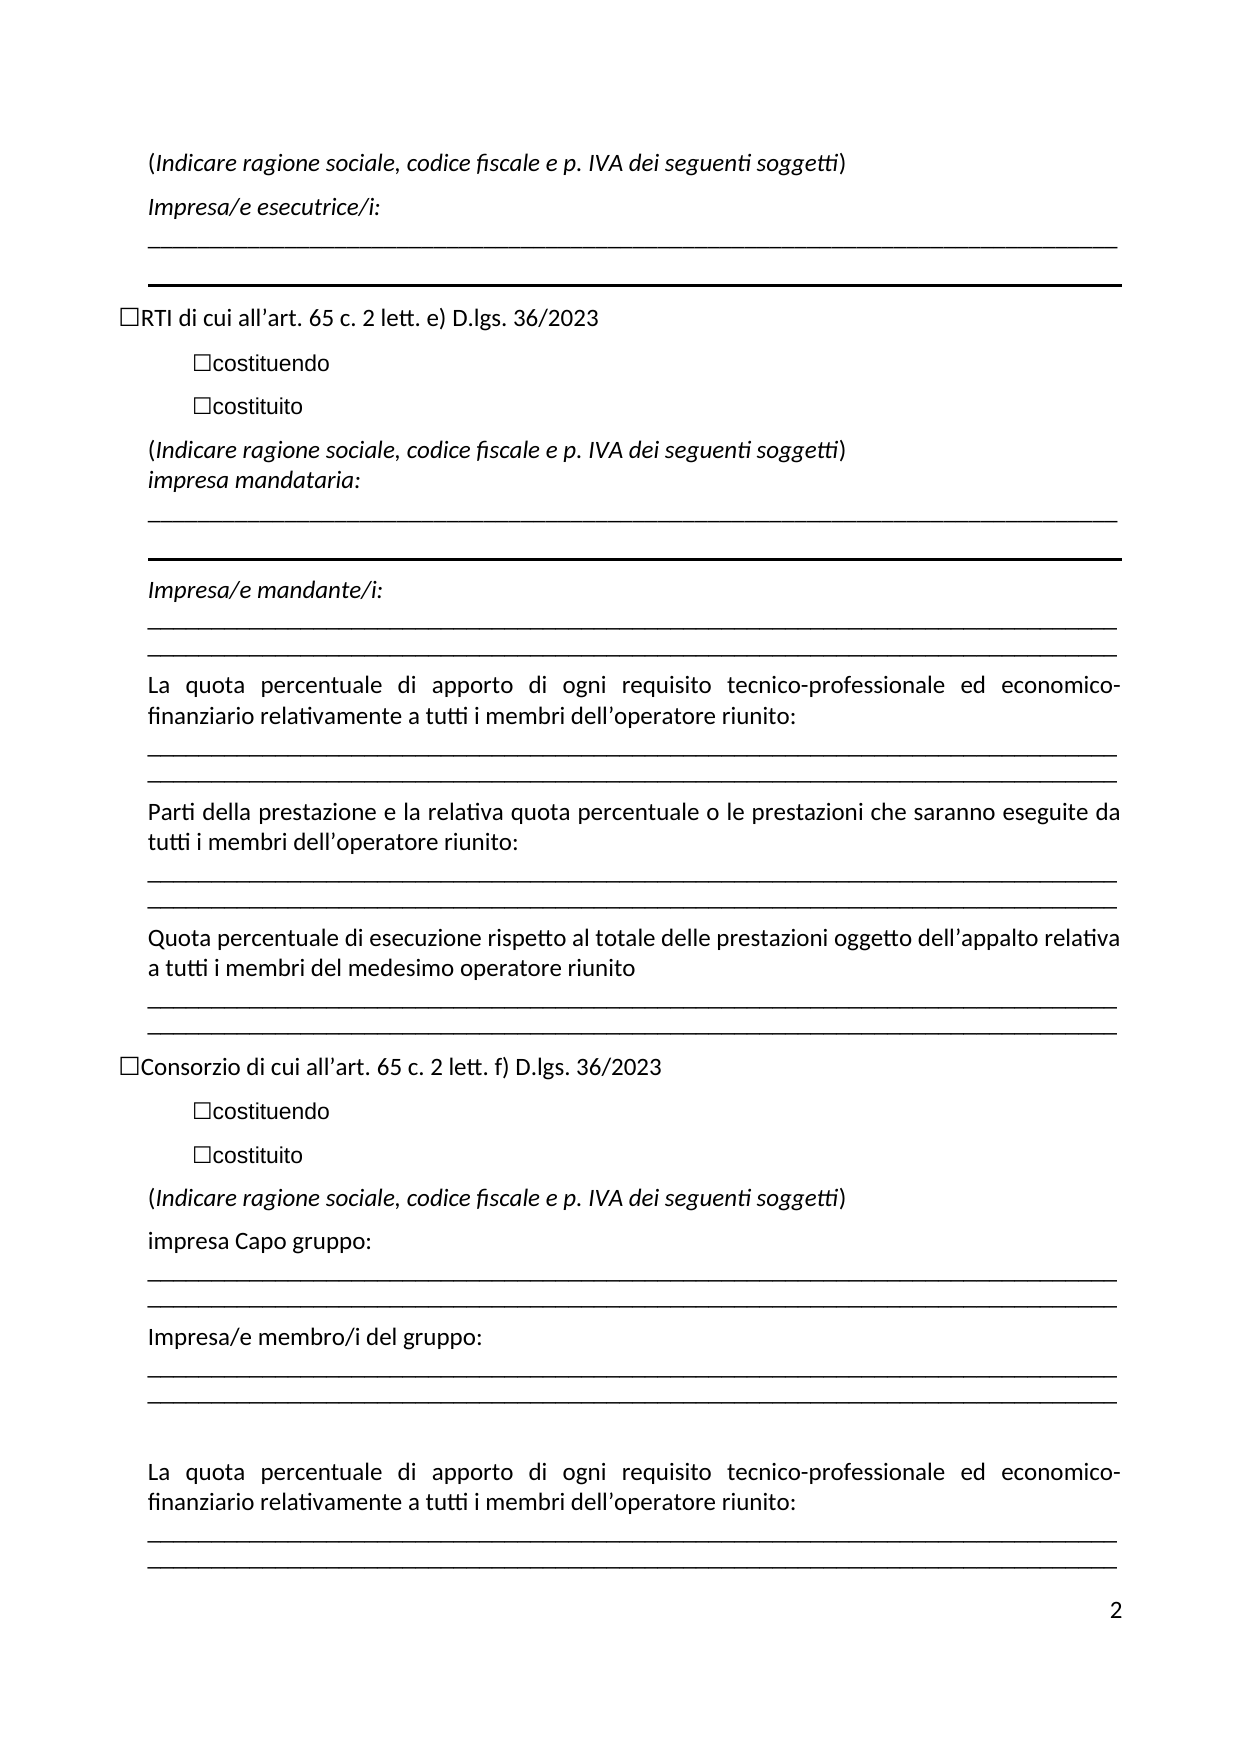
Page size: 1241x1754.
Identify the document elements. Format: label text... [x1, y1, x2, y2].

text costituito [118, 390, 1122, 421]
text (Indicare ragione sociale, codice fiscale e p. IVA dei seguenti soggetti) [148, 1182, 1122, 1213]
text La quota percentuale di apporto di ogni requisito tecnico-professionale ed economico-finanziario relativamente a tutti i membri dell’operatore riunito: ________________________________________________________________________________________________________________________________________________________ [148, 1456, 1122, 1569]
text Impresa/e membro/i del gruppo: ________________________________________________________________________________________________________________________________________________________ [148, 1321, 1122, 1404]
text Impresa/e mandante/i: ________________________________________________________________________________________________________________________________________________________ [148, 574, 1122, 657]
text costituito [118, 1138, 1122, 1170]
text (Indicare ragione sociale, codice fiscale e p. IVA dei seguenti soggetti) impresa mandataria: ______________________________________________________________________________ [148, 434, 1122, 558]
text (Indicare ragione sociale, codice fiscale e p. IVA dei seguenti soggetti) [148, 148, 1122, 178]
text La quota percentuale di apporto di ogni requisito tecnico-professionale ed economico-finanziario relativamente a tutti i membri dell’operatore riunito: ________________________________________________________________________________________________________________________________________________________ [148, 669, 1122, 783]
text Impresa/e esecutrice/i: ______________________________________________________________________________ [148, 191, 1122, 284]
text costituendo [118, 1095, 1122, 1126]
text Quota percentuale di esecuzione rispetto al totale delle prestazioni oggetto dell’appalto relativa a tutti i membri del medesimo operatore riunito ________________________________________________________________________________________________________________________________________________________ [148, 922, 1122, 1036]
text RTI di cui all’art. 65 c. 2 lett. e) D.lgs. 36/2023 [118, 300, 1122, 334]
text Parti della prestazione e la relativa quota percentuale o le prestazioni che saranno eseguite da tutti i membri dell’operatore riunito: ________________________________________________________________________________________________________________________________________________________ [148, 796, 1122, 909]
text Consorzio di cui all’art. 65 c. 2 lett. f) D.lgs. 36/2023 [118, 1048, 1122, 1082]
text costituendo [118, 346, 1122, 378]
